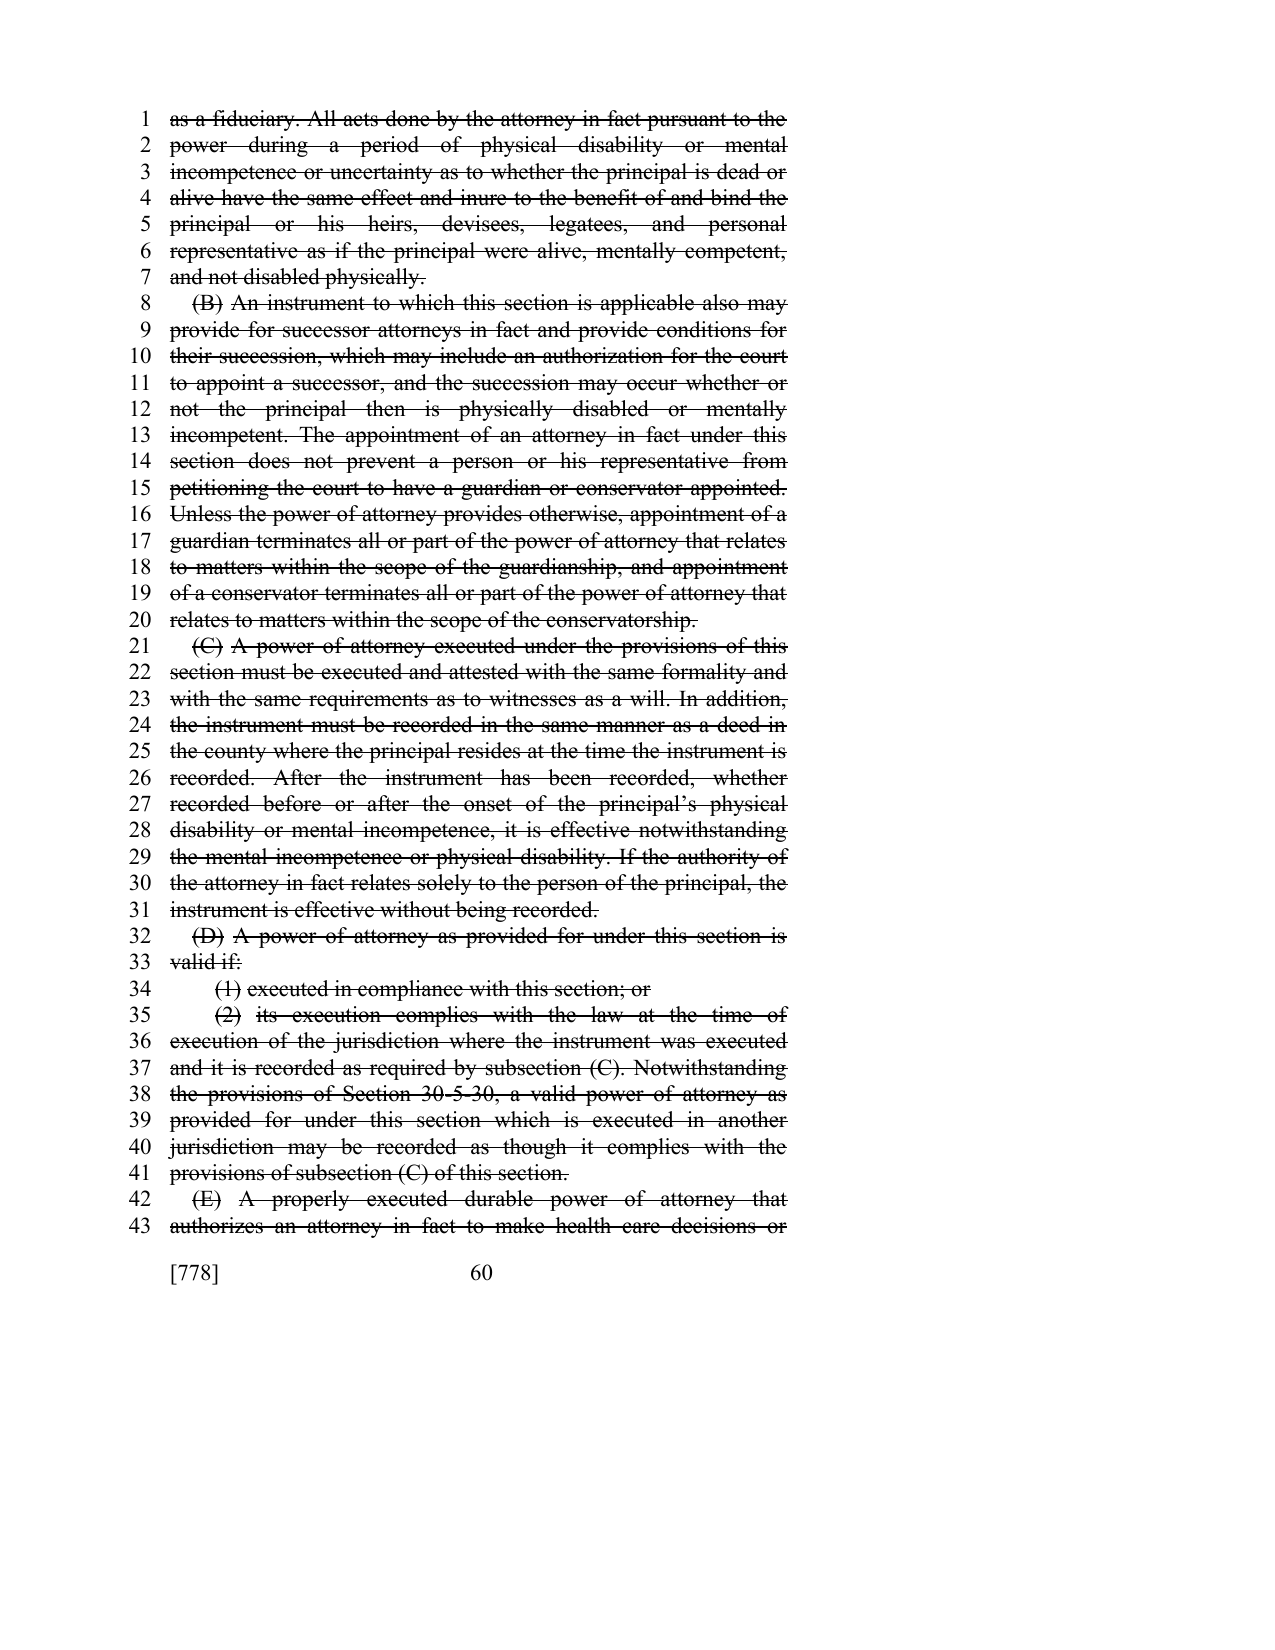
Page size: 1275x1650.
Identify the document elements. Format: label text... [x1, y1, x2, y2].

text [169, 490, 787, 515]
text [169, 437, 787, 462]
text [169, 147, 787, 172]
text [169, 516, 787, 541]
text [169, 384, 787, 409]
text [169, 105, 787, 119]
text (2) its execution complies with the law at the time of execution of the jurisdiction where the instrument was executed and it is recorded as required by subsection (C). Notwithstanding the provisions of Section 30-5-30, a valid power of attorney as provided for under this section which is executed in another jurisdiction may be recorded as though it complies with the provisions of subsection (C) of this section. [169, 1001, 787, 1042]
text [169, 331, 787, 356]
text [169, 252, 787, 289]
text (D) A power of attorney as provided for under this section is valid if: [169, 922, 787, 975]
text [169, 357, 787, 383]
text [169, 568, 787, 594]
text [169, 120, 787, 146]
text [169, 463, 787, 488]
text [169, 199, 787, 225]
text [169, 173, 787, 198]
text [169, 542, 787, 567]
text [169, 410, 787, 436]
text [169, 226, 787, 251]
text (1) executed in compliance with this section; or [169, 975, 787, 1001]
